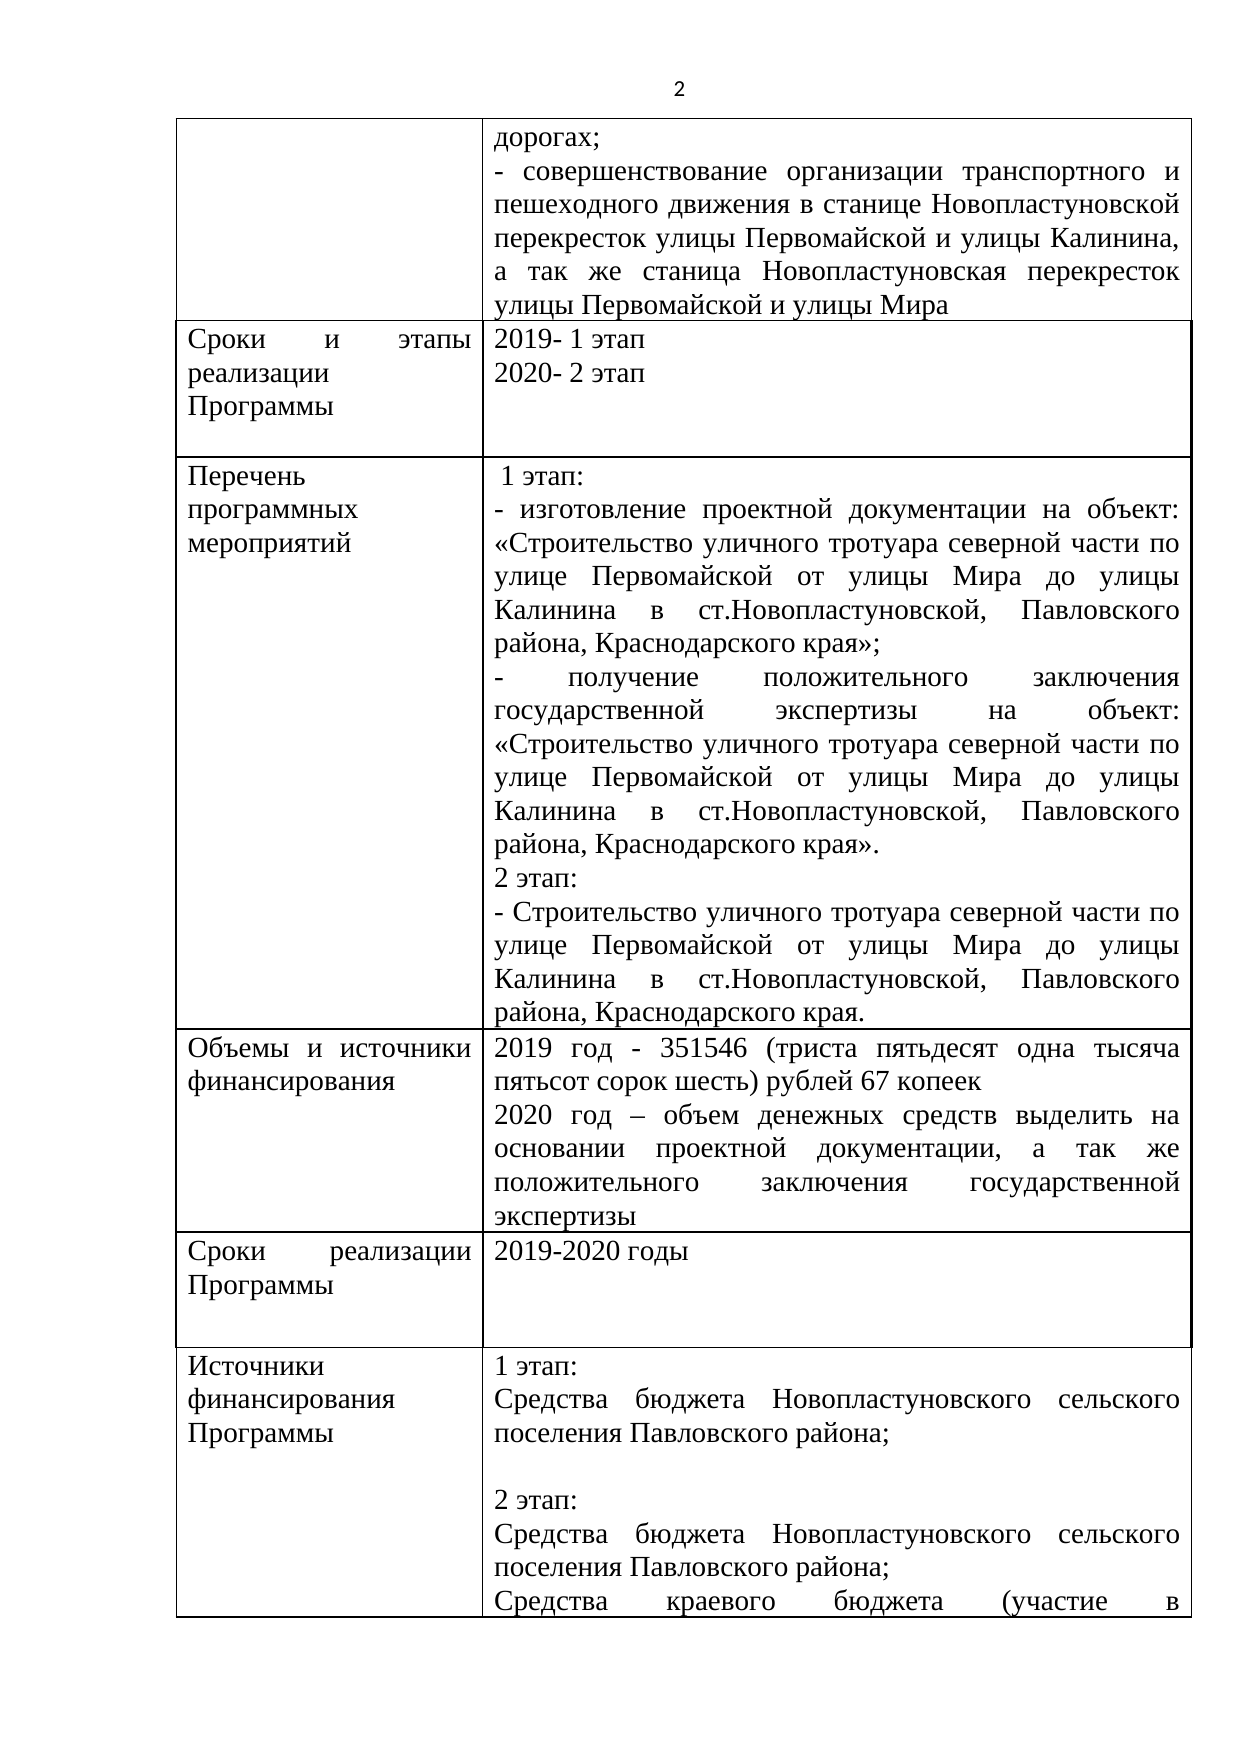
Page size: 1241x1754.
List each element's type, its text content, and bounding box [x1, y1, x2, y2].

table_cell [177, 119, 482, 320]
table_cell Сроки реализации Программы [177, 1233, 482, 1347]
table_cell 2019- 1 этап 2020- 2 этап [484, 321, 1190, 456]
table_cell Перечень программных мероприятий [177, 458, 482, 1028]
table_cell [483, 119, 1191, 320]
table_cell 2019-2020 годы [484, 1233, 1190, 1347]
table_cell 1 этап: - изготовление проектной документации на объект: «Строительство уличного тротуара северной части по улице Первомайской от улицы Мира до улицы Калинина в ст.Новопластуновской, Павловского района, Краснодарского края»; - получение положительного заключения государственной экспертизы на объект: «Строительство уличного тротуара северной части по улице Первомайской от улицы Мира до улицы Калинина в ст.Новопластуновской, Павловского района, Краснодарского края». 2 этап: - Строительство уличного тротуара северной части по улице Первомайской от улицы Мира до улицы Калинина в ст.Новопластуновской, Павловского района, Краснодарского края. [484, 458, 1190, 1028]
table_cell Объемы и источники финансирования [177, 1030, 482, 1231]
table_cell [177, 1348, 482, 1616]
table_cell 2019 год - 351546 (триста пятьдесят одна тысяча пятьсот сорок шесть) рублей 67 копеек 2020 год – объем денежных средств выделить на основании проектной документации, а так же положительного заключения государственной экспертизы [484, 1030, 1190, 1231]
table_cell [483, 1348, 1191, 1616]
table_cell Сроки и этапы реализации Программы [177, 321, 482, 456]
